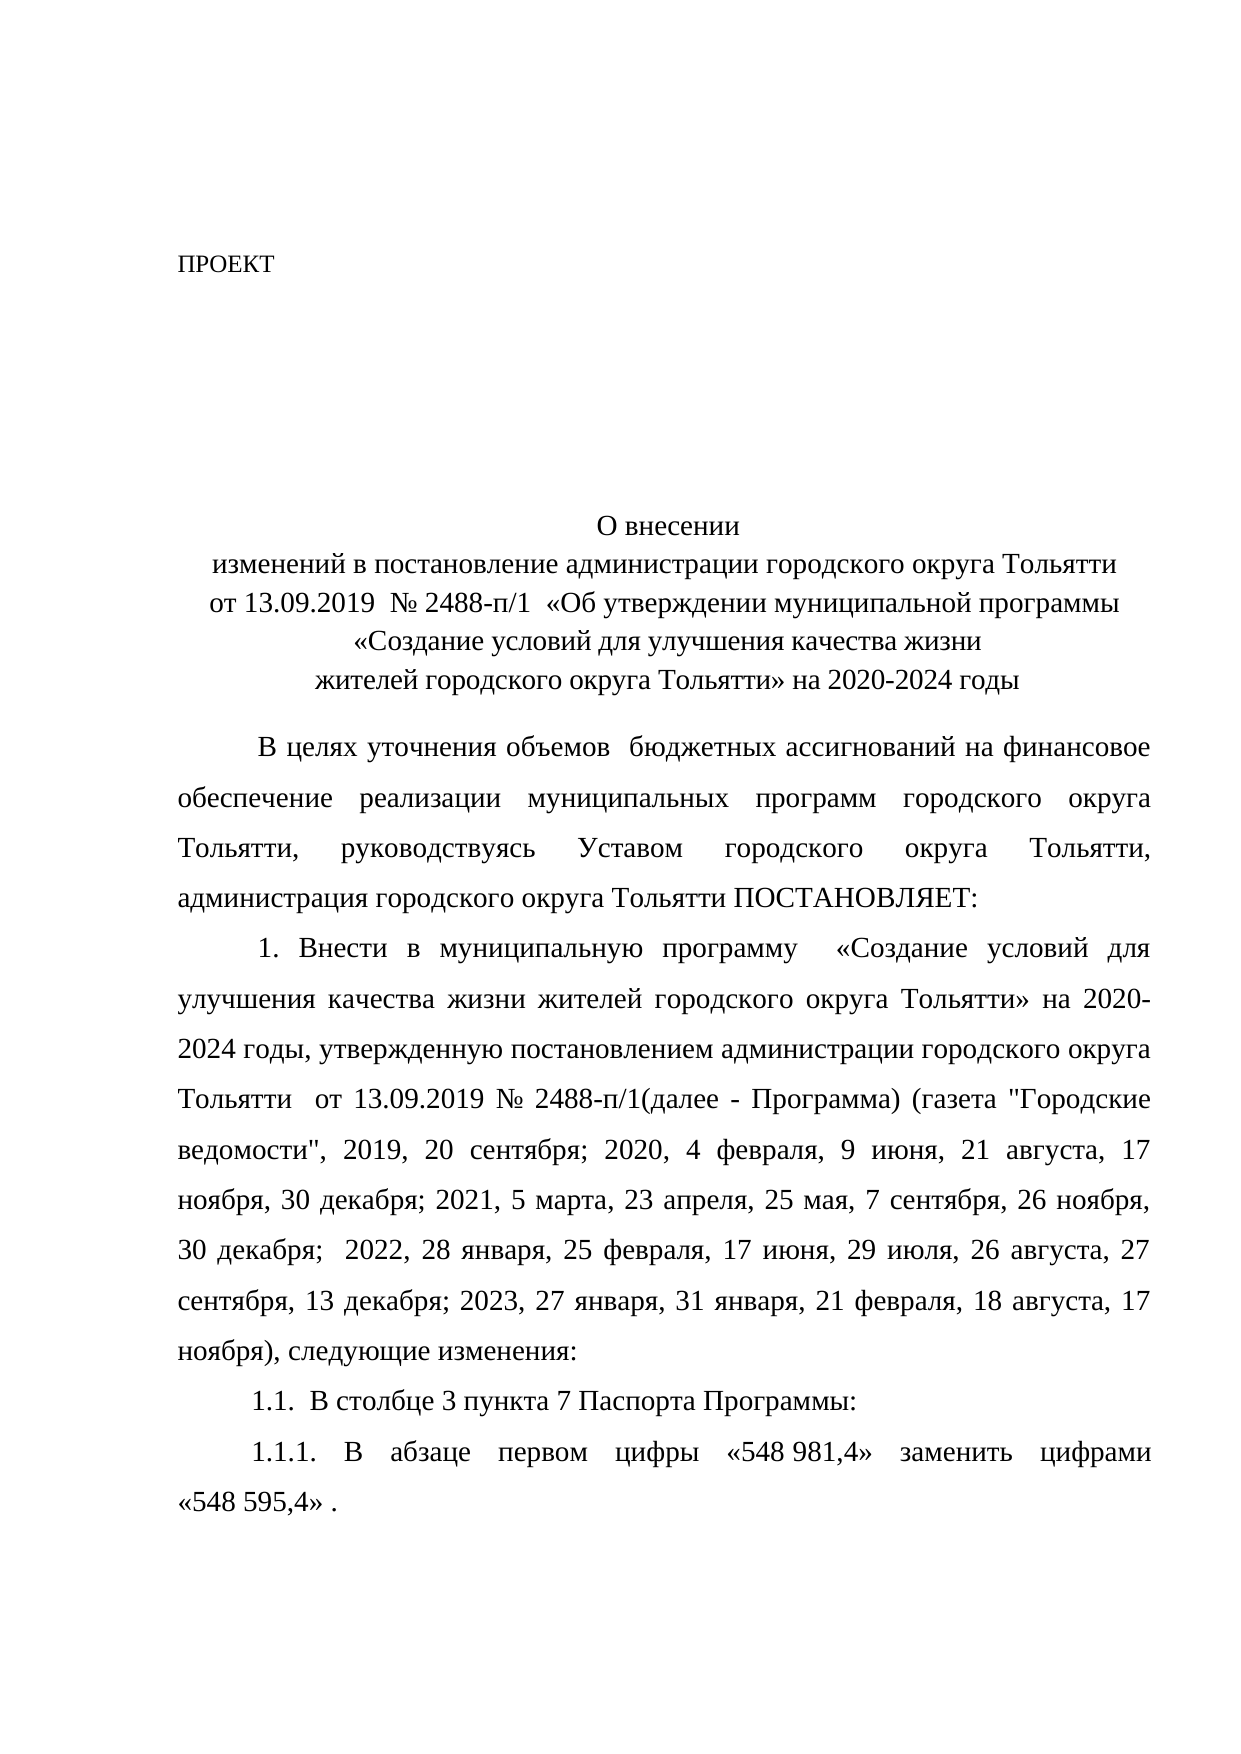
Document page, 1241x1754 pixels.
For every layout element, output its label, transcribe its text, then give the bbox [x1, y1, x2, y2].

title ПРОЕКТ [177, 249, 1152, 278]
text О внесении [177, 508, 1152, 541]
text жителей городского округа Тольятти» на 2020-2024 годы [177, 662, 1150, 696]
text «Создание условий для улучшения качества жизни [177, 623, 1150, 657]
text 1.1. В столбце 3 пункта 7 Паспорта Программы: [177, 1383, 1152, 1417]
text 1. Внести в муниципальную программу «Создание условий для улучшения качества жизни жителей городского округа Тольятти» на 2020-2024 годы, утвержденную постановлением администрации городского округа Тольятти от 13.09.2019 № 2488-п/1(далее - Программа) (газета "Городские ведомости", 2019, 20 сентября; 2020, 4 февраля, 9 июня, 21 августа, 17 ноября, 30 декабря; 2021, 5 марта, 23 апреля, 25 мая, 7 сентября, 26 ноября, 30 декабря; 2022, 28 января, 25 февраля, 17 июня, 29 июля, 26 августа, 27 сентября, 13 декабря; 2023, 27 января, 31 января, 21 февраля, 18 августа, 17 ноября), следующие изменения: [177, 931, 1152, 1367]
text от 13.09.2019 № 2488-п/1 «Об утверждении муниципальной программы [177, 585, 1152, 618]
text 1.1.1. В абзаце первом цифры «548 981,4» заменить цифрами «548 595,4» . [177, 1434, 1152, 1518]
text изменений в постановление администрации городского округа Тольятти [177, 546, 1152, 580]
text В целях уточнения объемов бюджетных ассигнований на финансовое обеспечение реализации муниципальных программ городского округа Тольятти, руководствуясь Уставом городского округа Тольятти, администрация городского округа Тольятти ПОСТАНОВЛЯЕТ: [177, 729, 1152, 914]
